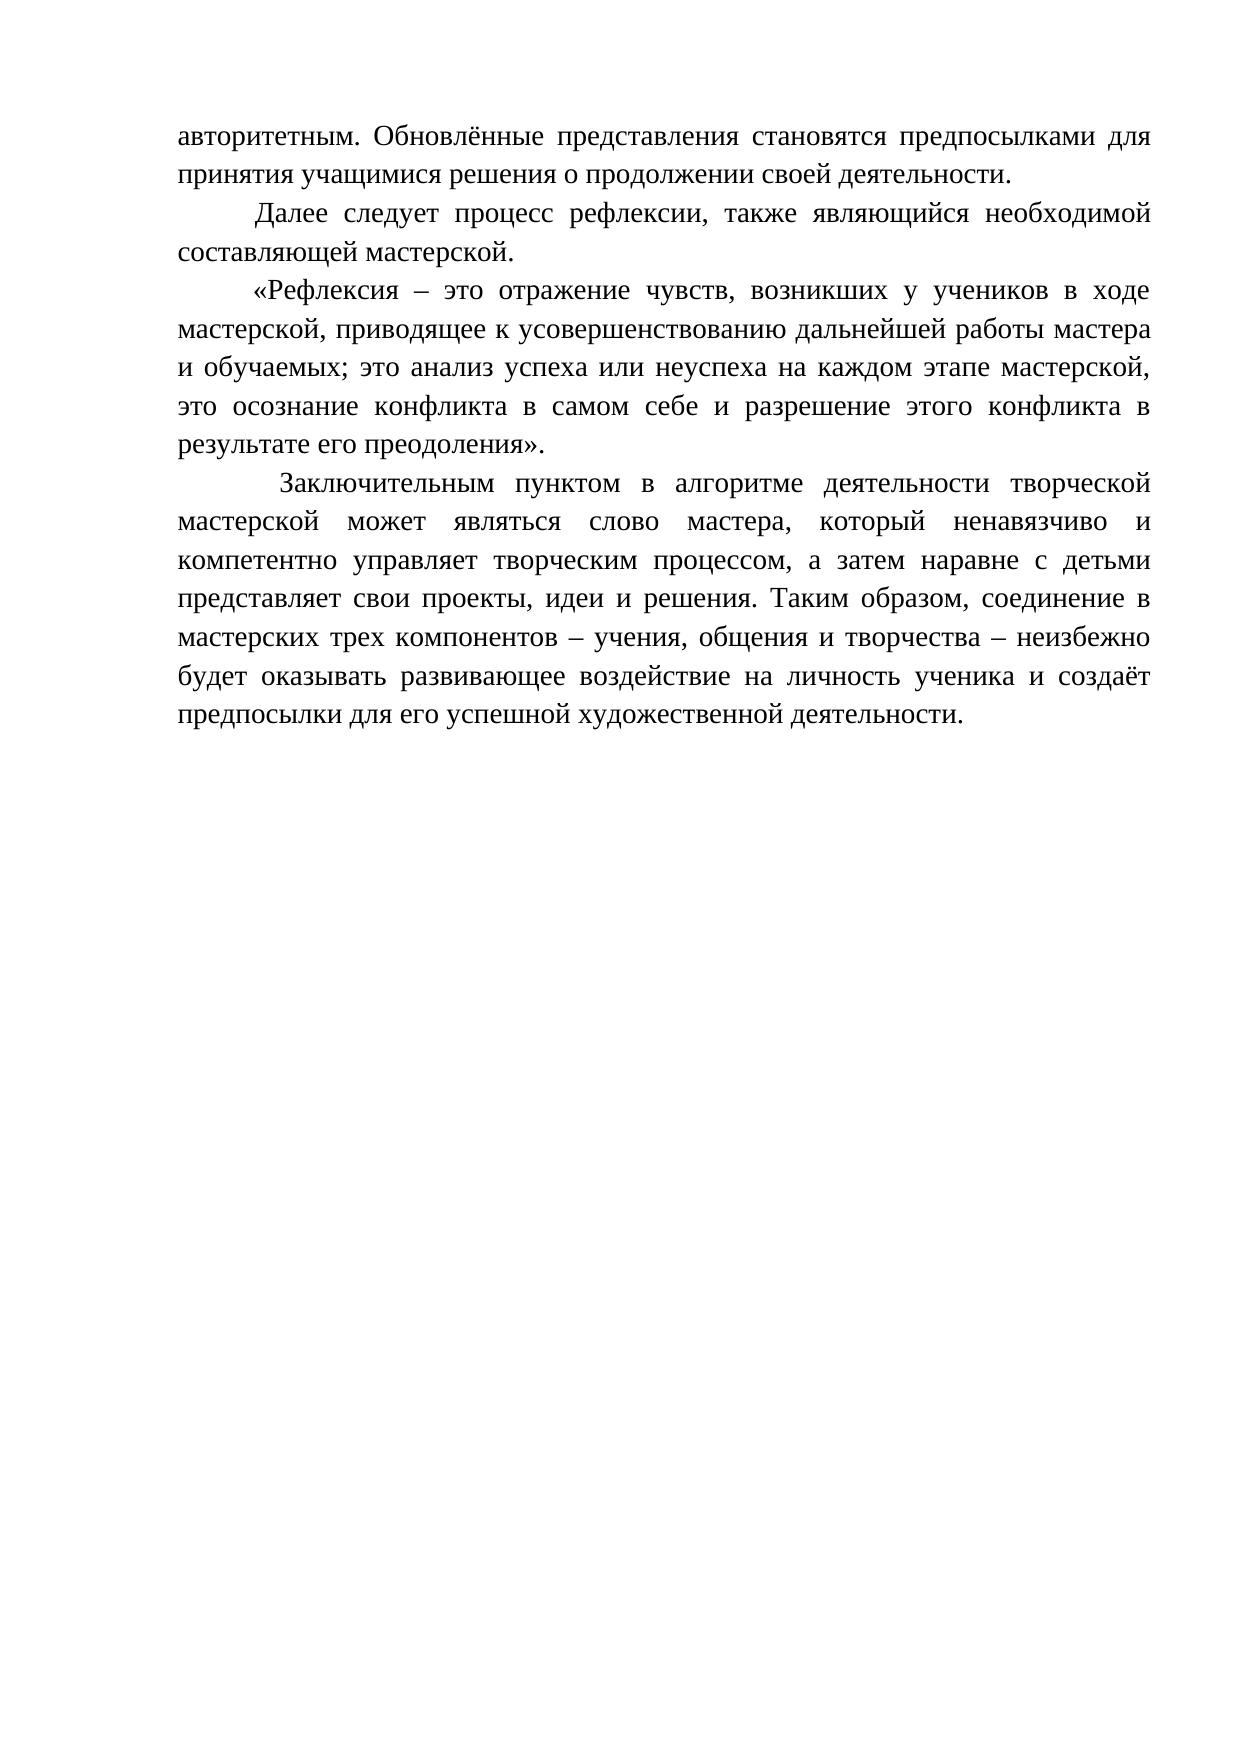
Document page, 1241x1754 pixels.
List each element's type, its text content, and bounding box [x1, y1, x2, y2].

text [177, 118, 1152, 190]
text Далее следует процесс рефлексии, также являющийся необходимой составляющей мастерской. [177, 195, 1152, 267]
text Заключительным пунктом в алгоритме деятельности творческой мастерской может являться слово мастера, который ненавязчиво и компетентно управляет творческим процессом, а затем наравне с детьми представляет свои проекты, идеи и решения. Таким образом, соединение в мастерских трех компонентов – учения, общения и творчества – неизбежно будет оказывать развивающее воздействие на личность ученика и создаёт предпосылки для его успешной художественной деятельности. [177, 465, 1152, 730]
text «Рефлексия – это отражение чувств, возникших у учеников в ходе мастерской, приводящее к усовершенствованию дальнейшей работы мастера и обучаемых; это анализ успеха или неуспеха на каждом этапе мастерской, это осознание конфликта в самом себе и разрешение этого конфликта в результате его преодоления». [177, 272, 1152, 460]
